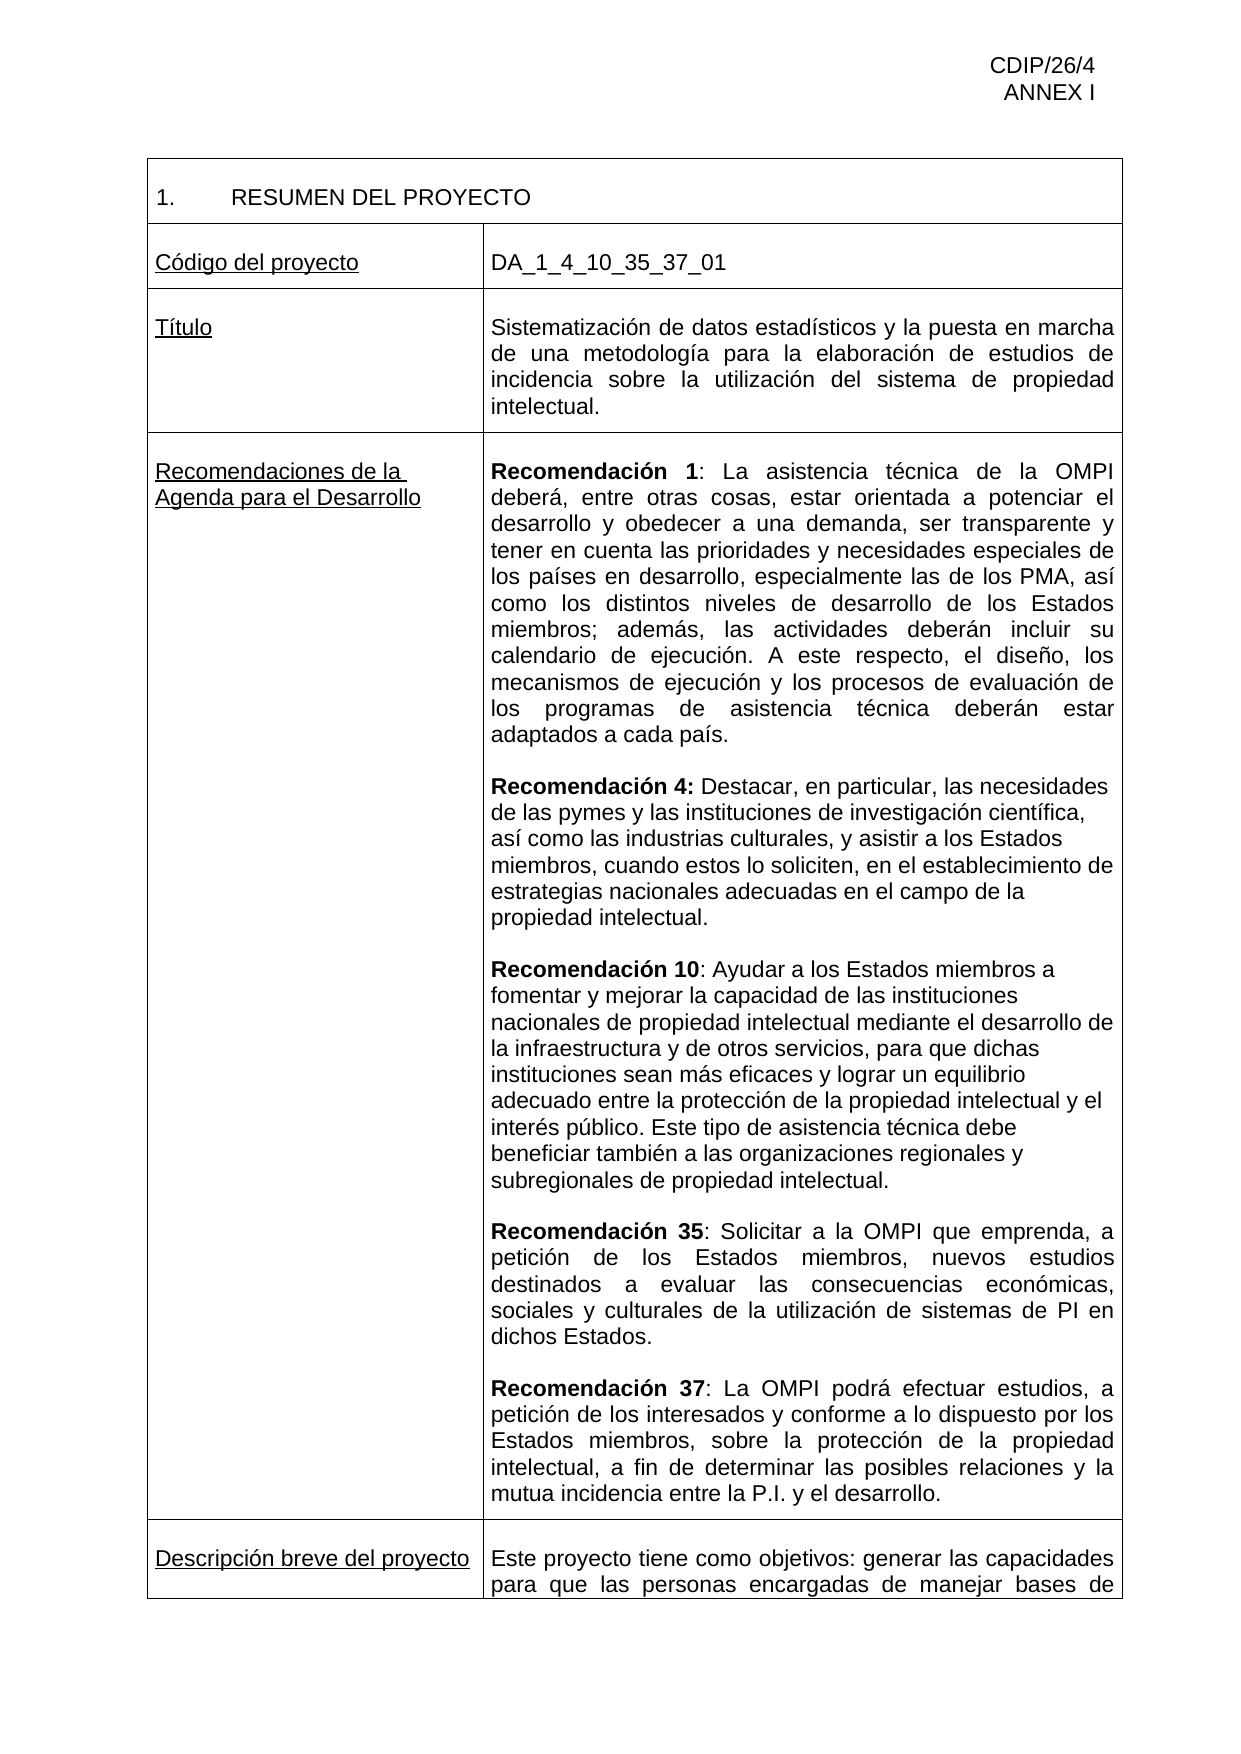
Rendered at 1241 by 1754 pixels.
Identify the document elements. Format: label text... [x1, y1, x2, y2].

table_cell DA_1_4_10_35_37_01 [484, 224, 1122, 288]
table_cell Título [148, 289, 483, 432]
table_cell Código del proyecto [148, 224, 483, 288]
table_header RESUMEN DEL PROYECTO [148, 159, 1122, 223]
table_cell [484, 1520, 1122, 1598]
table_cell Recomendación 1: La asistencia técnica de la OMPI deberá, entre otras cosas, estar orientada a potenciar el desarrollo y obedecer a una demanda, ser transparente y tener en cuenta las prioridades y necesidades especiales de los países en desarrollo, especialmente las de los PMA, así como los distintos niveles de desarrollo de los Estados miembros; además, las actividades deberán incluir su calendario de ejecución. A este respecto, el diseño, los mecanismos de ejecución y los procesos de evaluación de los programas de asistencia técnica deberán estar adaptados a cada país. Recomendación 4: Destacar, en particular, las necesidades de las pymes y las instituciones de investigación científica, así como las industrias culturales, y asistir a los Estados miembros, cuando estos lo soliciten, en el establecimiento de estrategias nacionales adecuadas en el campo de la propiedad intelectual. Recomendación 10: Ayudar a los Estados miembros a fomentar y mejorar la capacidad de las instituciones nacionales de propiedad intelectual mediante el desarrollo de la infraestructura y de otros servicios, para que dichas instituciones sean más eficaces y lograr un equilibrio adecuado entre la protección de la propiedad intelectual y el interés público. Este tipo de asistencia técnica debe beneficiar también a las organizaciones regionales y subregionales de propiedad intelectual. Recomendación 35: Solicitar a la OMPI que emprenda, a petición de los Estados miembros, nuevos estudios destinados a evaluar las consecuencias económicas, sociales y culturales de la utilización de sistemas de PI en dichos Estados. Recomendación 37: La OMPI podrá efectuar estudios, a petición de los interesados y conforme a lo dispuesto por los Estados miembros, sobre la protección de la propiedad intelectual, a fin de determinar las posibles relaciones y la mutua incidencia entre la P.I. y el desarrollo. [484, 433, 1122, 1519]
table_cell Recomendaciones de la Agenda para el Desarrollo [148, 433, 483, 1519]
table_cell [148, 1520, 483, 1598]
table_cell Sistematización de datos estadísticos y la puesta en marcha de una metodología para la elaboración de estudios de incidencia sobre la utilización del sistema de propiedad intelectual. [484, 289, 1122, 432]
